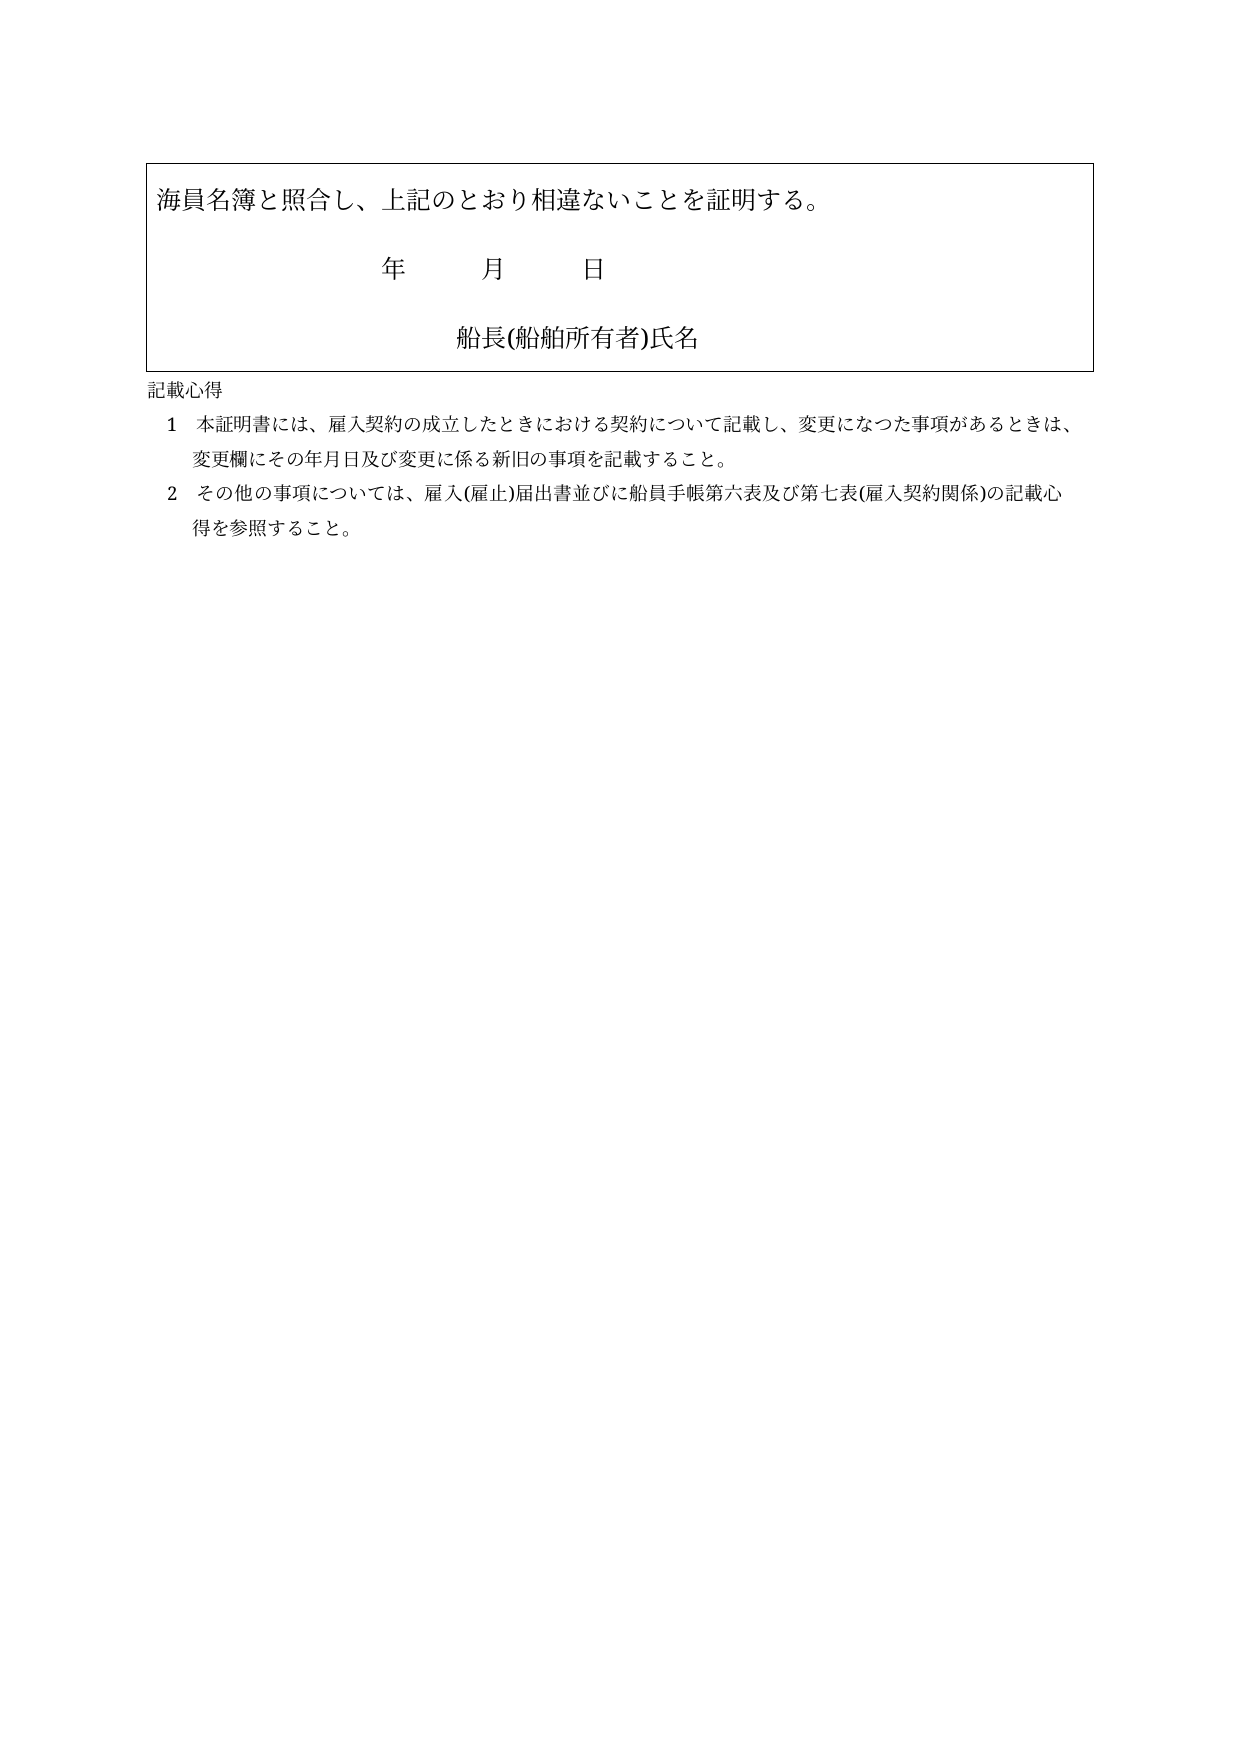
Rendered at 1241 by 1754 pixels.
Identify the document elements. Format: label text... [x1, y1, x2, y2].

text 1 本証明書には、雇入契約の成立したときにおける契約について記載し、変更になつた事項があるときは、変更欄にその年月日及び変更に係る新旧の事項を記載すること。 [148, 406, 1063, 475]
text 2 その他の事項については、雇入(雇止)届出書並びに船員手帳第六表及び第七表(雇入契約関係)の記載心得を参照すること。 [148, 475, 1063, 544]
text 記載心得 [148, 372, 1063, 406]
table_cell 海員名簿と照合し、上記のとおり相違ないことを証明する。 年 月 日 船長(船舶所有者)氏名 [147, 164, 1093, 371]
